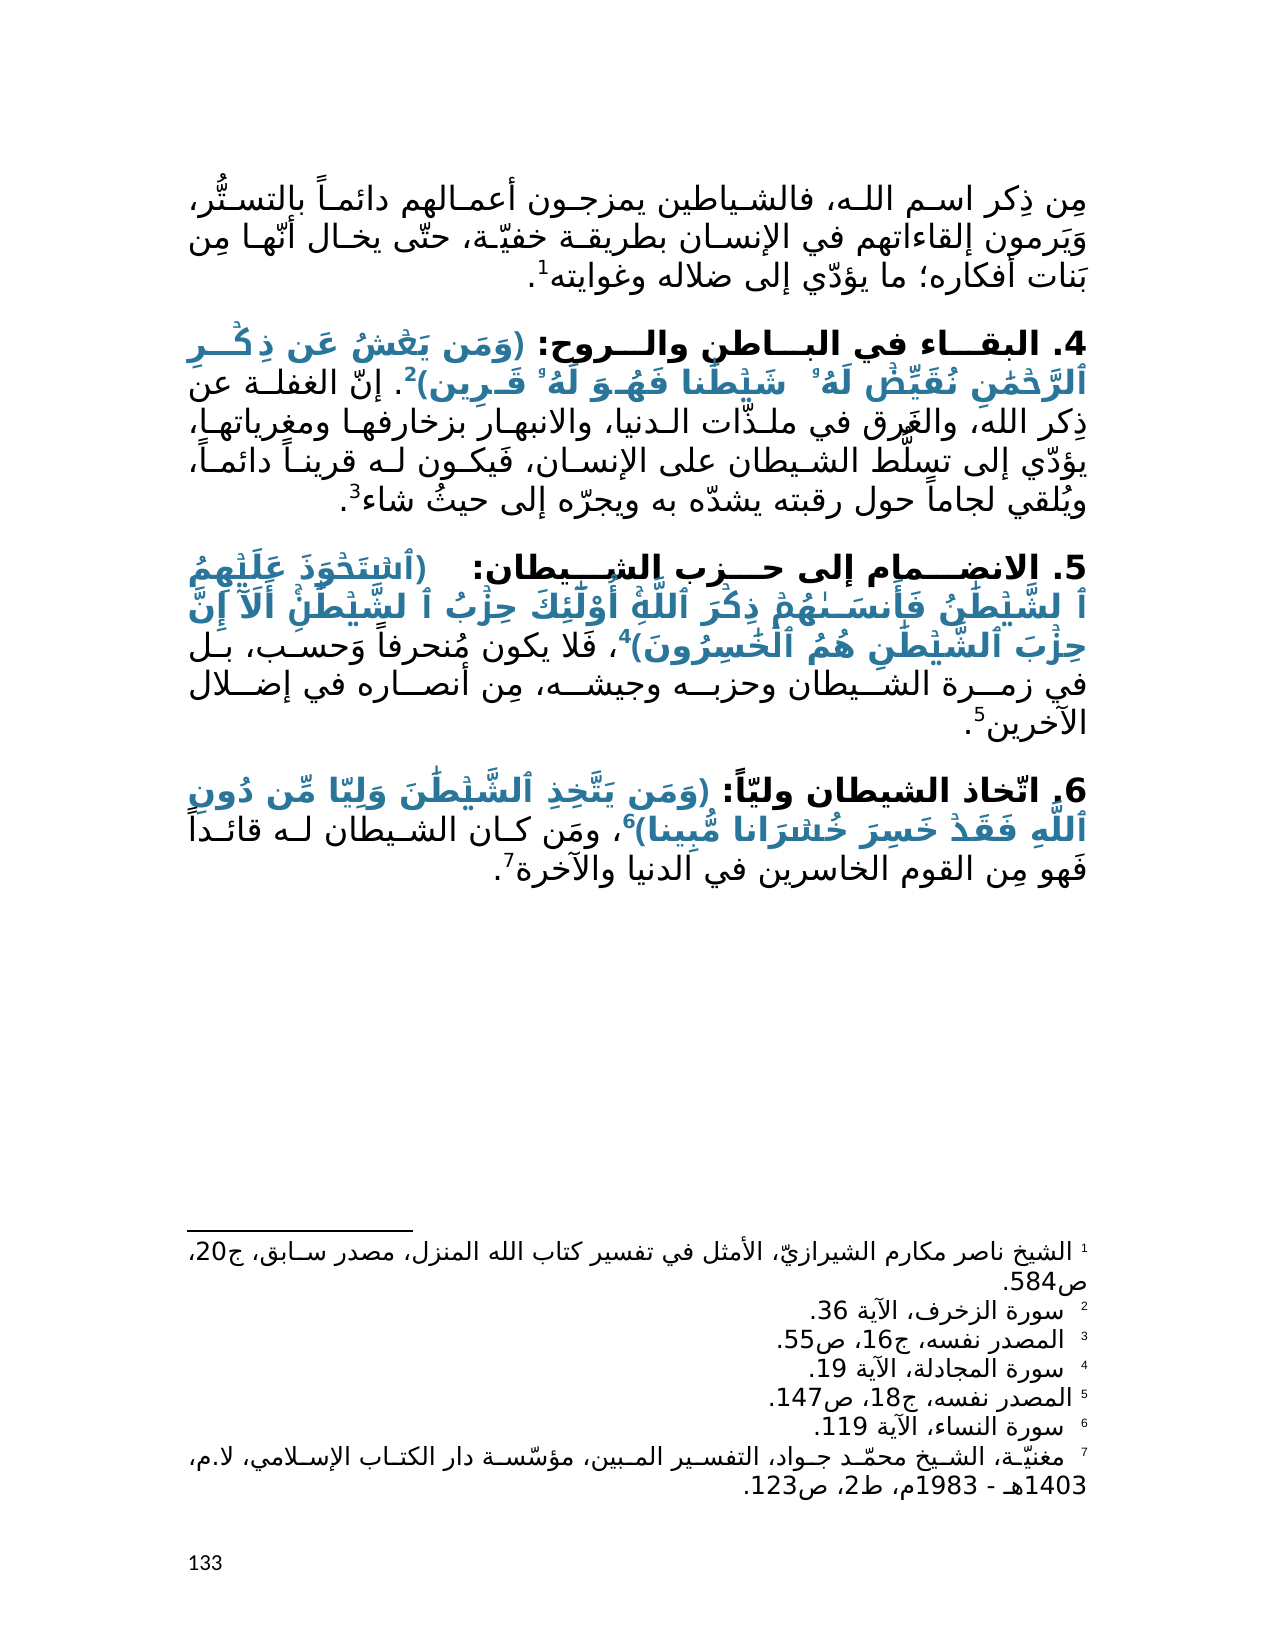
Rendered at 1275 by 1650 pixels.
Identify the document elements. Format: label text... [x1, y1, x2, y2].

text 5. الانضمام إلى حزب الشيطان: ﴿ٱسۡتَحۡوَذَ عَلَيۡهِمُ ٱلشَّيۡطَٰنُ فَأَنسَىٰهُمۡ ذِكۡرَ ٱللَّهِۚ أُوْلَٰٓئِكَ حِزۡبُ ٱلشَّيۡطَٰنِۚ أَلَآ إِنَّ حِزۡبَ ٱلشَّيۡطَٰنِ هُمُ ٱلۡخَٰسِرُونَ﴾، فَلا يكون مُنحرفاً وَحسب، بل في زمرة الشيطان وحزبه وجيشه، مِن أنصاره في إضلال الآخرين. [187, 548, 1087, 743]
text 6. اتّخاذ الشيطان وليّاً: ﴿وَمَن يَتَّخِذِ ٱلشَّيۡطَٰنَ وَلِيّا مِّن دُونِ ٱللَّهِ فَقَدۡ خَسِرَ خُسۡرَانا مُّبِينا﴾، ومَن كان الشيطان له قائداً فَهو مِن القوم الخاسرين في الدنيا والآخرة. [187, 772, 1087, 888]
text 4. البقاء في الباطن والروح: ﴿وَمَن يَعۡشُ عَن ذِكۡرِ ٱلرَّحۡمَٰنِ نُقَيِّضۡ لَهُۥ شَيۡطَٰنا فَهُوَ لَهُۥ قَرِين﴾. إنّ الغفلة عن ذِكر الله، والغَرق في ملذّات الدنيا، والانبهار بزخارفها ومغرياتها، يؤدّي إلى تسلُّط الشيطان على الإنسان، فَيكون له قريناً دائماً، ويُلقي لجاماً حول رقبته يشدّه به ويجرّه إلى حيثُ شاء. [187, 325, 1087, 519]
text مِن ذِكر اسم الله، فالشياطين يمزجون أعمالهم دائماً بالتستُّر، وَيَرمون إلقاءاتهم في الإنسان بطريقة خفيّة، حتّى يخال أنّها مِن بَنات أفكاره؛ ما يؤدّي إلى ضلاله وغوايته. [187, 179, 1087, 296]
